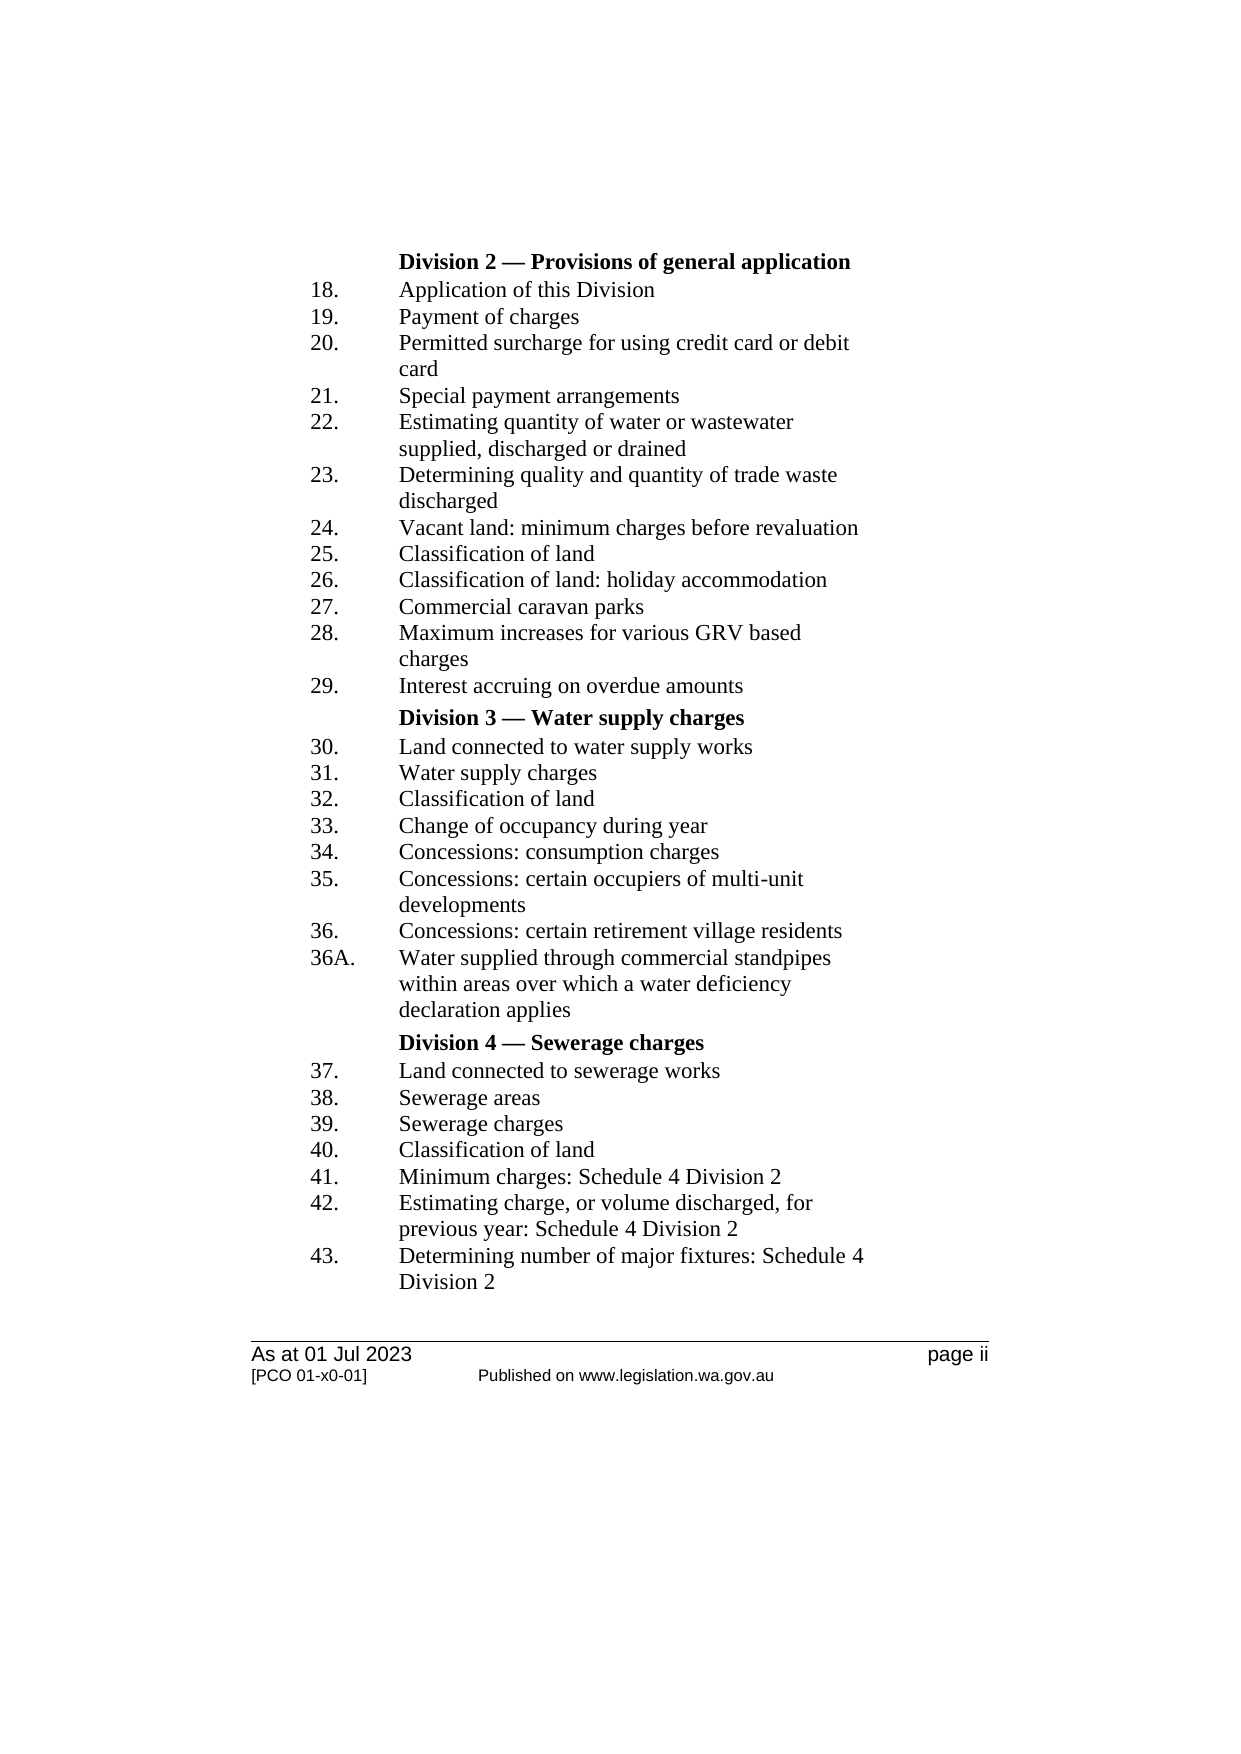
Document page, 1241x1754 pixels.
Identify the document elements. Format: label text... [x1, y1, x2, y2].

text 42. Estimating charge, or volume discharged, for previous year: Schedule 4 Division 2 44 [310, 1189, 871, 1242]
text 40. Classification of land 41 [310, 1136, 871, 1163]
text 27. Commercial caravan parks 26 [310, 593, 871, 619]
text 20. Permitted surcharge for using credit card or debit card 20 [310, 329, 871, 382]
text 35. Concessions: certain occupiers of multi-unit developments 36 [310, 864, 871, 917]
text 25. Classification of land 25 [310, 540, 871, 566]
text 38. Sewerage areas 39 [310, 1084, 871, 1110]
text 29. Interest accruing on overdue amounts 29 [310, 672, 871, 698]
text 43. Determining number of major fixtures: Schedule 4 Division 2 45 [310, 1242, 871, 1294]
text 36A. Water supplied through commercial standpipes within areas over which a water deficiency declaration applies 38 [310, 944, 871, 1023]
text Division 4 — Sewerage charges [399, 1029, 871, 1055]
text 24. Vacant land: minimum charges before revaluation 25 [310, 514, 871, 540]
text 18. Application of this Division 19 [310, 276, 871, 303]
text Division 2 — Provisions of general application [399, 248, 871, 274]
text 28. Maximum increases for various GRV based charges 27 [310, 619, 871, 672]
text 30. Land connected to water supply works 29 [310, 733, 871, 759]
text 41. Minimum charges: Schedule 4 Division 2 43 [310, 1163, 871, 1189]
text 26. Classification of land: holiday accommodation 26 [310, 566, 871, 593]
text 32. Classification of land 30 [310, 786, 871, 812]
text 23. Determining quality and quantity of trade waste discharged 23 [310, 461, 871, 514]
text 37. Land connected to sewerage works 39 [310, 1057, 871, 1084]
text 33. Change of occupancy during year 33 [310, 812, 871, 838]
text 21. Special payment arrangements 21 [310, 382, 871, 408]
text Division 3 — Water supply charges [399, 704, 871, 731]
text 19. Payment of charges 20 [310, 303, 871, 329]
text 22. Estimating quantity of water or wastewater supplied, discharged or drained 21 [310, 408, 871, 461]
text 31. Water supply charges 29 [310, 759, 871, 786]
text 39. Sewerage charges 40 [310, 1110, 871, 1136]
text 34. Concessions: consumption charges 34 [310, 838, 871, 864]
text 36. Concessions: certain retirement village residents 38 [310, 917, 871, 944]
